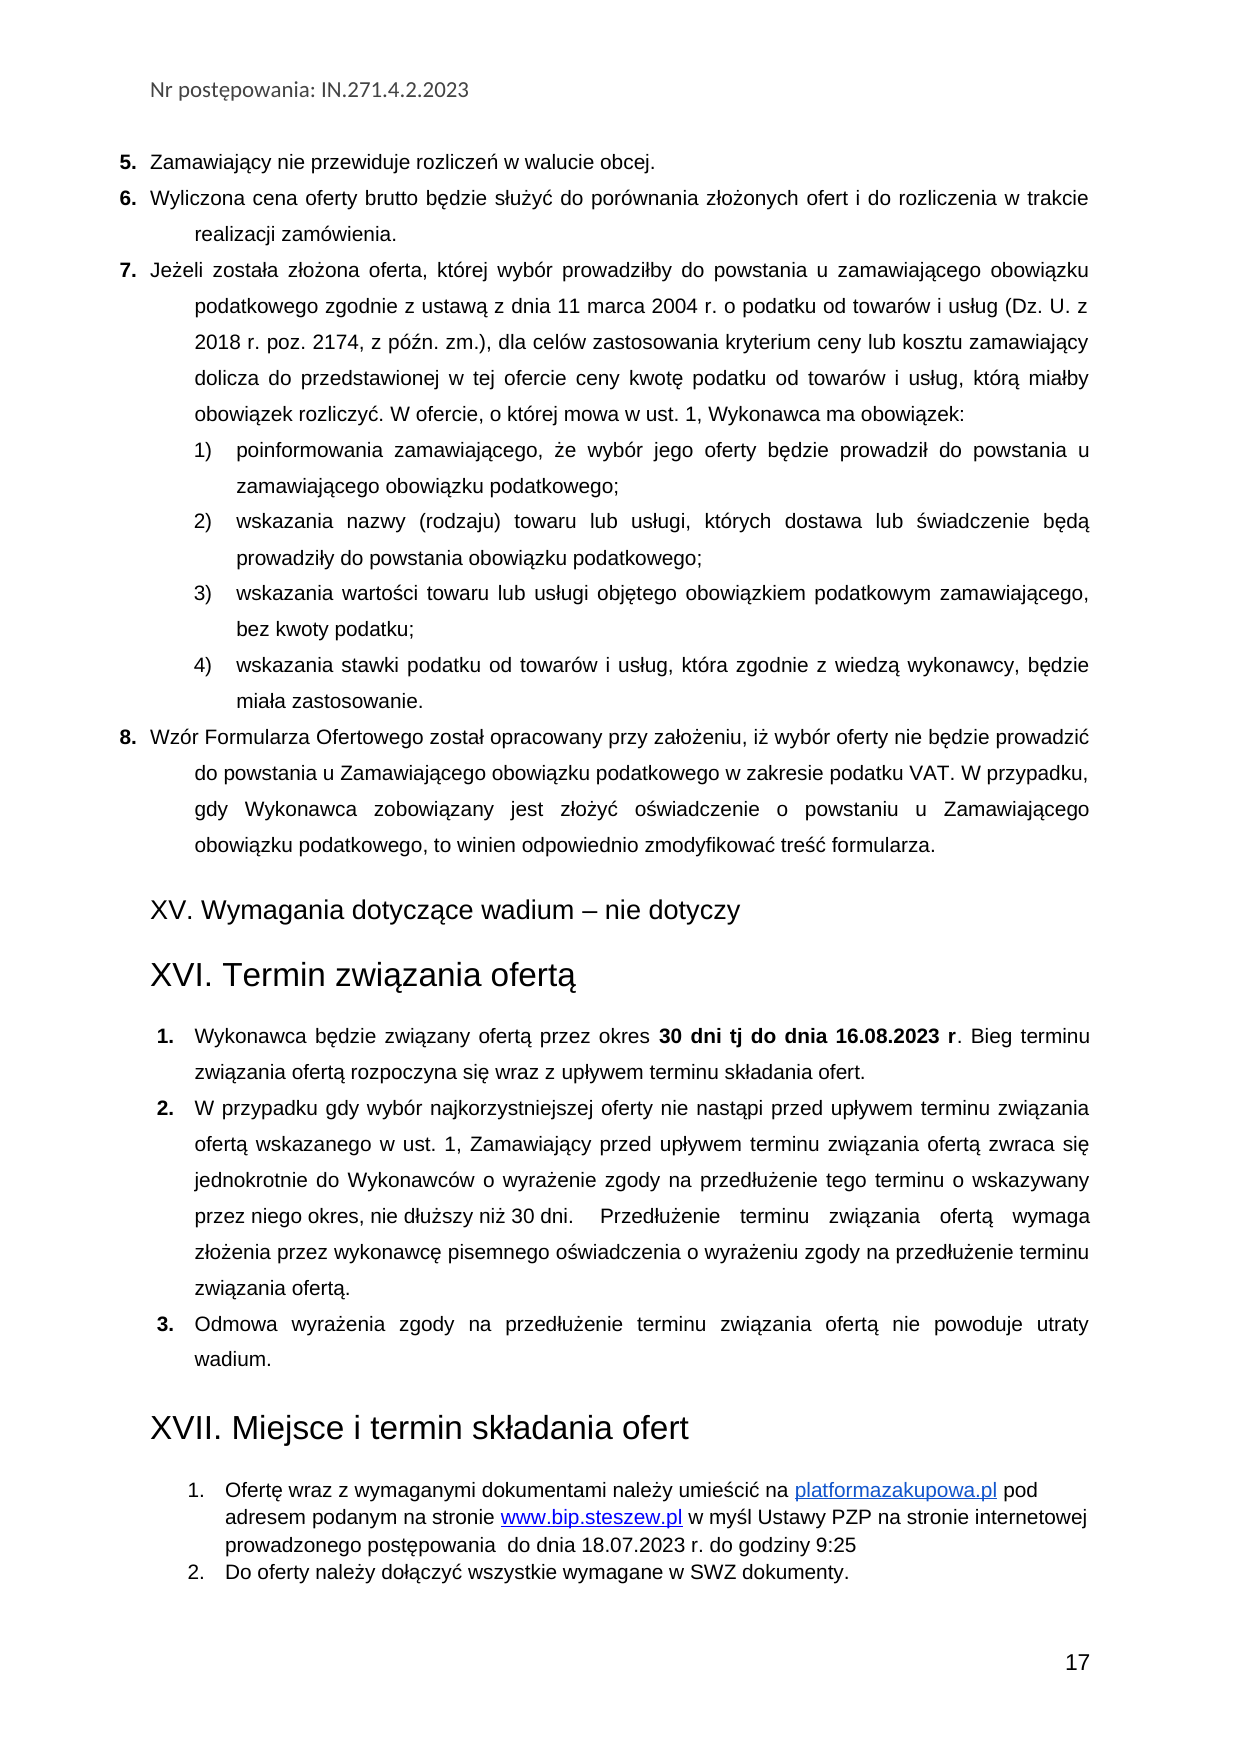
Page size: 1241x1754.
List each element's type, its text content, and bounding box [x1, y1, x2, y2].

text 4) wskazania stawki podatku od towarów i usług, która zgodnie z wiedzą wykonawcy, będzie miała zastosowanie. [193, 653, 1090, 713]
list W przypadku gdy wybór najkorzystniejszej oferty nie nastąpi przed upływem terminu związania ofertą wskazanego w ust. 1, Zamawiający przed upływem terminu związania ofertą zwraca się jednokrotnie do Wykonawców o wyrażenie zgody na przedłużenie tego terminu o wskazywany przez niego okres, nie dłuższy niż 30 dni. Przedłużenie terminu związania ofertą wymaga złożenia przez wykonawcę pisemnego oświadczenia o wyrażeniu zgody na przedłużenie terminu związania ofertą. [157, 1096, 1090, 1299]
list Jeżeli została złożona oferta, której wybór prowadziłby do powstania u zamawiającego obowiązku podatkowego zgodnie z ustawą z dnia 11 marca 2004 r. o podatku od towarów i usług (Dz. U. z 2018 r. poz. 2174, z późn. zm.), dla celów zastosowania kryterium ceny lub kosztu zamawiający dolicza do przedstawionej w tej ofercie ceny kwotę podatku od towarów i usług, którą miałby obowiązek rozliczyć. W ofercie, o której mowa w ust. 1, Wykonawca ma obowiązek: [119, 258, 1090, 426]
list Zamawiający nie przewiduje rozliczeń w walucie obcej. [119, 150, 1090, 174]
list Odmowa wyrażenia zgody na przedłużenie terminu związania ofertą nie powoduje utraty wadium. [157, 1311, 1090, 1371]
subtitle XV. Wymagania dotyczące wadium – nie dotyczy [150, 894, 1090, 925]
text 1) poinformowania zamawiającego, że wybór jego oferty będzie prowadził do powstania u zamawiającego obowiązku podatkowego; [193, 437, 1090, 497]
list Do oferty należy dołączyć wszystkie wymagane w SWZ dokumenty. [187, 1560, 1090, 1584]
list Wyliczona cena oferty brutto będzie służyć do porównania złożonych ofert i do rozliczenia w trakcie realizacji zamówienia. [119, 186, 1090, 246]
text 2) wskazania nazwy (rodzaju) towaru lub usługi, których dostawa lub świadczenie będą prowadziły do powstania obowiązku podatkowego; [193, 509, 1090, 569]
list Ofertę wraz z wymaganymi dokumentami należy umieścić na platformazakupowa.pl pod adresem podanym na stronie www.bip.steszew.pl w myśl Ustawy PZP na stronie internetowej prowadzonego postępowania do dnia 18.07.2023 r. do godziny 9:25 [187, 1477, 1090, 1556]
list Wykonawca będzie związany ofertą przez okres 30 dni tj do dnia 16.08.2023 r. Bieg terminu związania ofertą rozpoczyna się wraz z upływem terminu składania ofert. [157, 1024, 1090, 1084]
subtitle XVI. Termin związania ofertą [150, 955, 1090, 993]
subtitle XVII. Miejsce i termin składania ofert [150, 1408, 1090, 1447]
text 3) wskazania wartości towaru lub usługi objętego obowiązkiem podatkowym zamawiającego, bez kwoty podatku; [193, 581, 1090, 641]
list Wzór Formularza Ofertowego został opracowany przy założeniu, iż wybór oferty nie będzie prowadzić do powstania u Zamawiającego obowiązku podatkowego w zakresie podatku VAT. W przypadku, gdy Wykonawca zobowiązany jest złożyć oświadczenie o powstaniu u Zamawiającego obowiązku podatkowego, to winien odpowiednio zmodyfikować treść formularza. [119, 725, 1090, 857]
